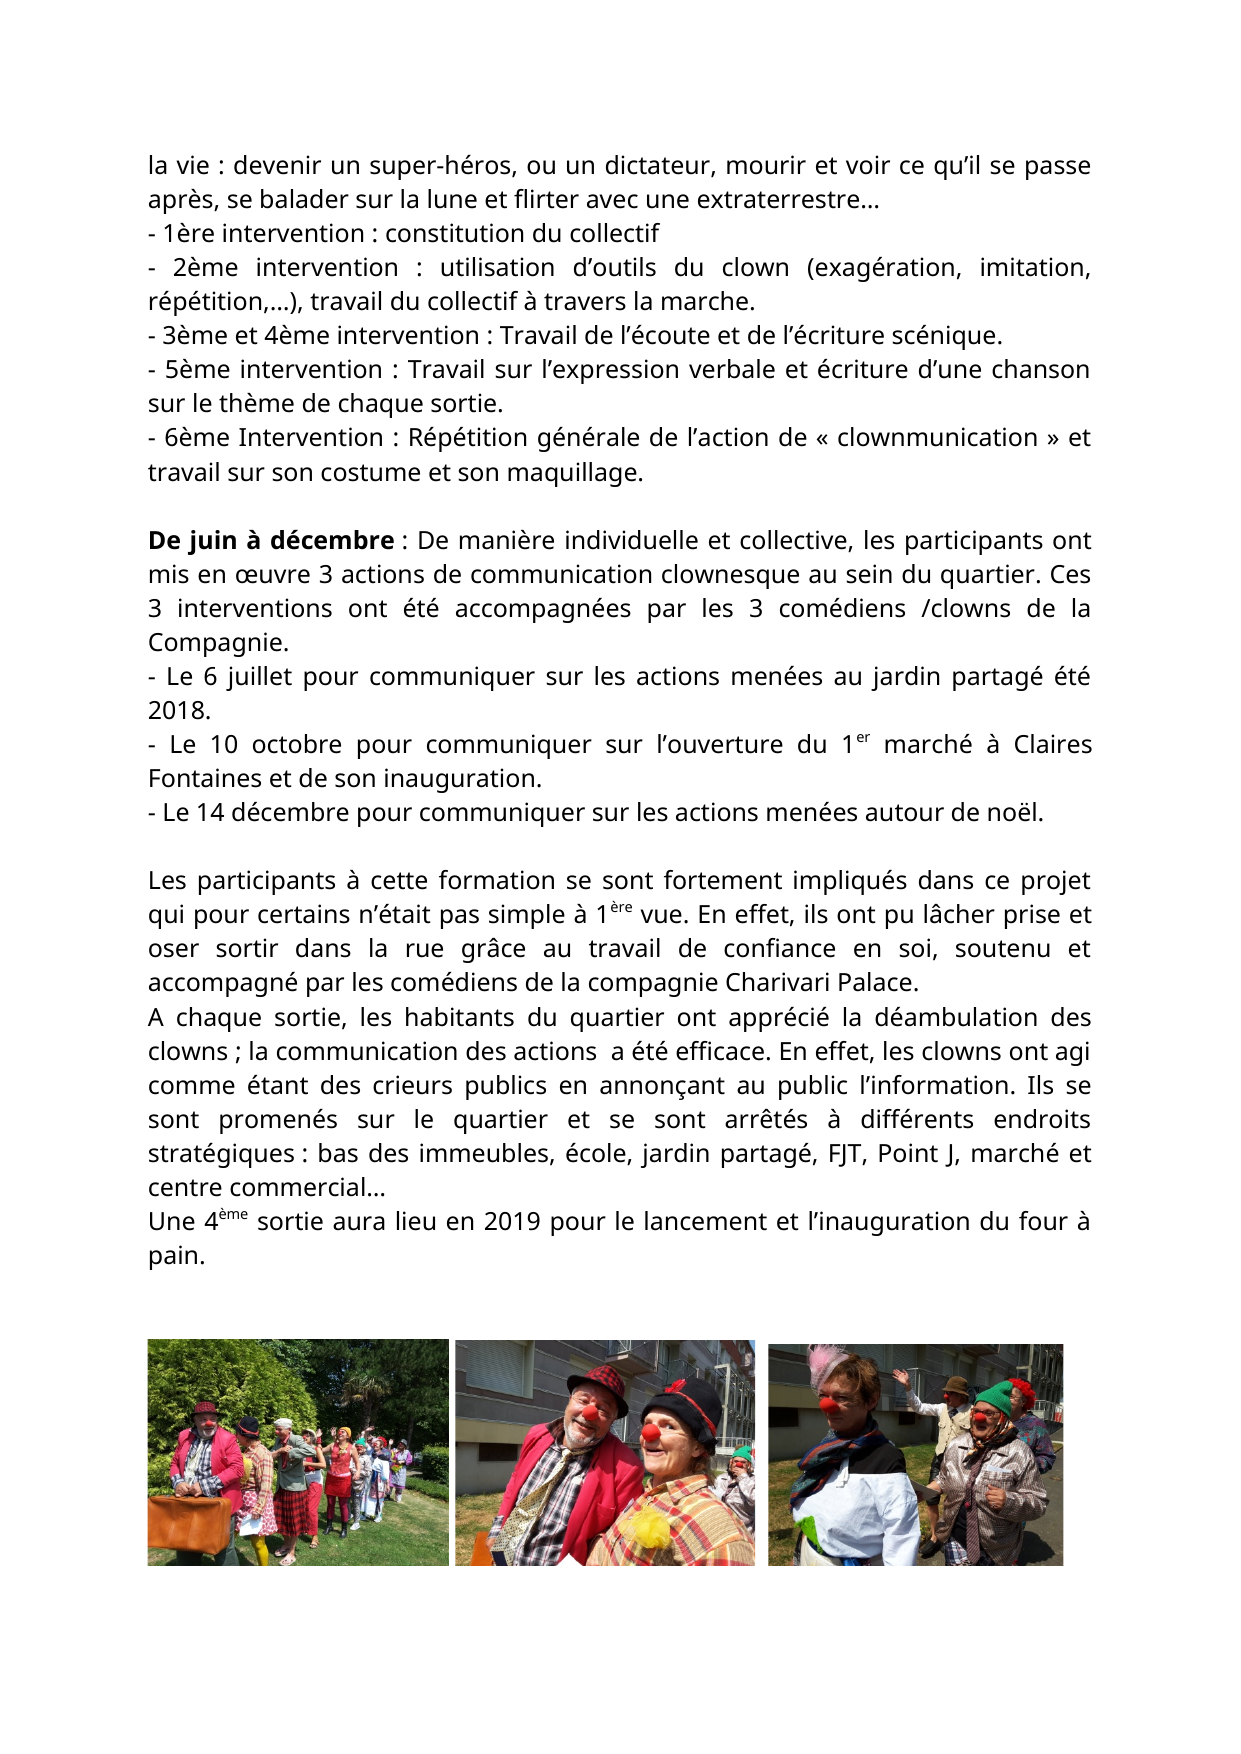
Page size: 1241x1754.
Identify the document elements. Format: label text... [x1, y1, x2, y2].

picture [455, 1340, 756, 1566]
text - 5ème intervention : Travail sur l’expression verbale et écriture d’une chanson sur le thème de chaque sortie. [148, 352, 1093, 420]
picture [768, 1344, 1064, 1566]
text - 6ème Intervention : Répétition générale de l’action de « clownmunication » et travail sur son costume et son maquillage. [148, 420, 1093, 488]
text De juin à décembre : De manière individuelle et collective, les participants ont mis en œuvre 3 actions de communication clownesque au sein du quartier. Ces 3 interventions ont été accompagnées par les 3 comédiens /clowns de la Compagnie. [148, 522, 1093, 658]
text Les participants à cette formation se sont fortement impliqués dans ce projet qui pour certains n’était pas simple à 1ère vue. En effet, ils ont pu lâcher prise et oser sortir dans la rue grâce au travail de confiance en soi, soutenu et accompagné par les comédiens de la compagnie Charivari Palace. [148, 863, 1093, 999]
text Une 4ème sortie aura lieu en 2019 pour le lancement et l’inauguration du four à pain. [148, 1203, 1093, 1272]
text - 2ème intervention : utilisation d’outils du clown (exagération, imitation, répétition,…), travail du collectif à travers la marche. [148, 250, 1093, 318]
text - Le 14 décembre pour communiquer sur les actions menées autour de noël. [148, 795, 1093, 829]
text - Le 10 octobre pour communiquer sur l’ouverture du 1er marché à Claires Fontaines et de son inauguration. [148, 727, 1093, 795]
text - Le 6 juillet pour communiquer sur les actions menées au jardin partagé été 2018. [148, 658, 1093, 727]
text A chaque sortie, les habitants du quartier ont apprécié la déambulation des clowns ; la communication des actions a été efficace. En effet, les clowns ont agi comme étant des crieurs publics en annonçant au public l’information. Ils se sont promenés sur le quartier et se sont arrêtés à différents endroits stratégiques : bas des immeubles, école, jardin partagé, FJT, Point J, marché et centre commercial… [148, 999, 1093, 1203]
text - 3ème et 4ème intervention : Travail de l’écoute et de l’écriture scénique. [148, 318, 1093, 352]
picture [147, 1339, 449, 1566]
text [148, 148, 1093, 216]
text - 1ère intervention : constitution du collectif [148, 216, 1093, 250]
